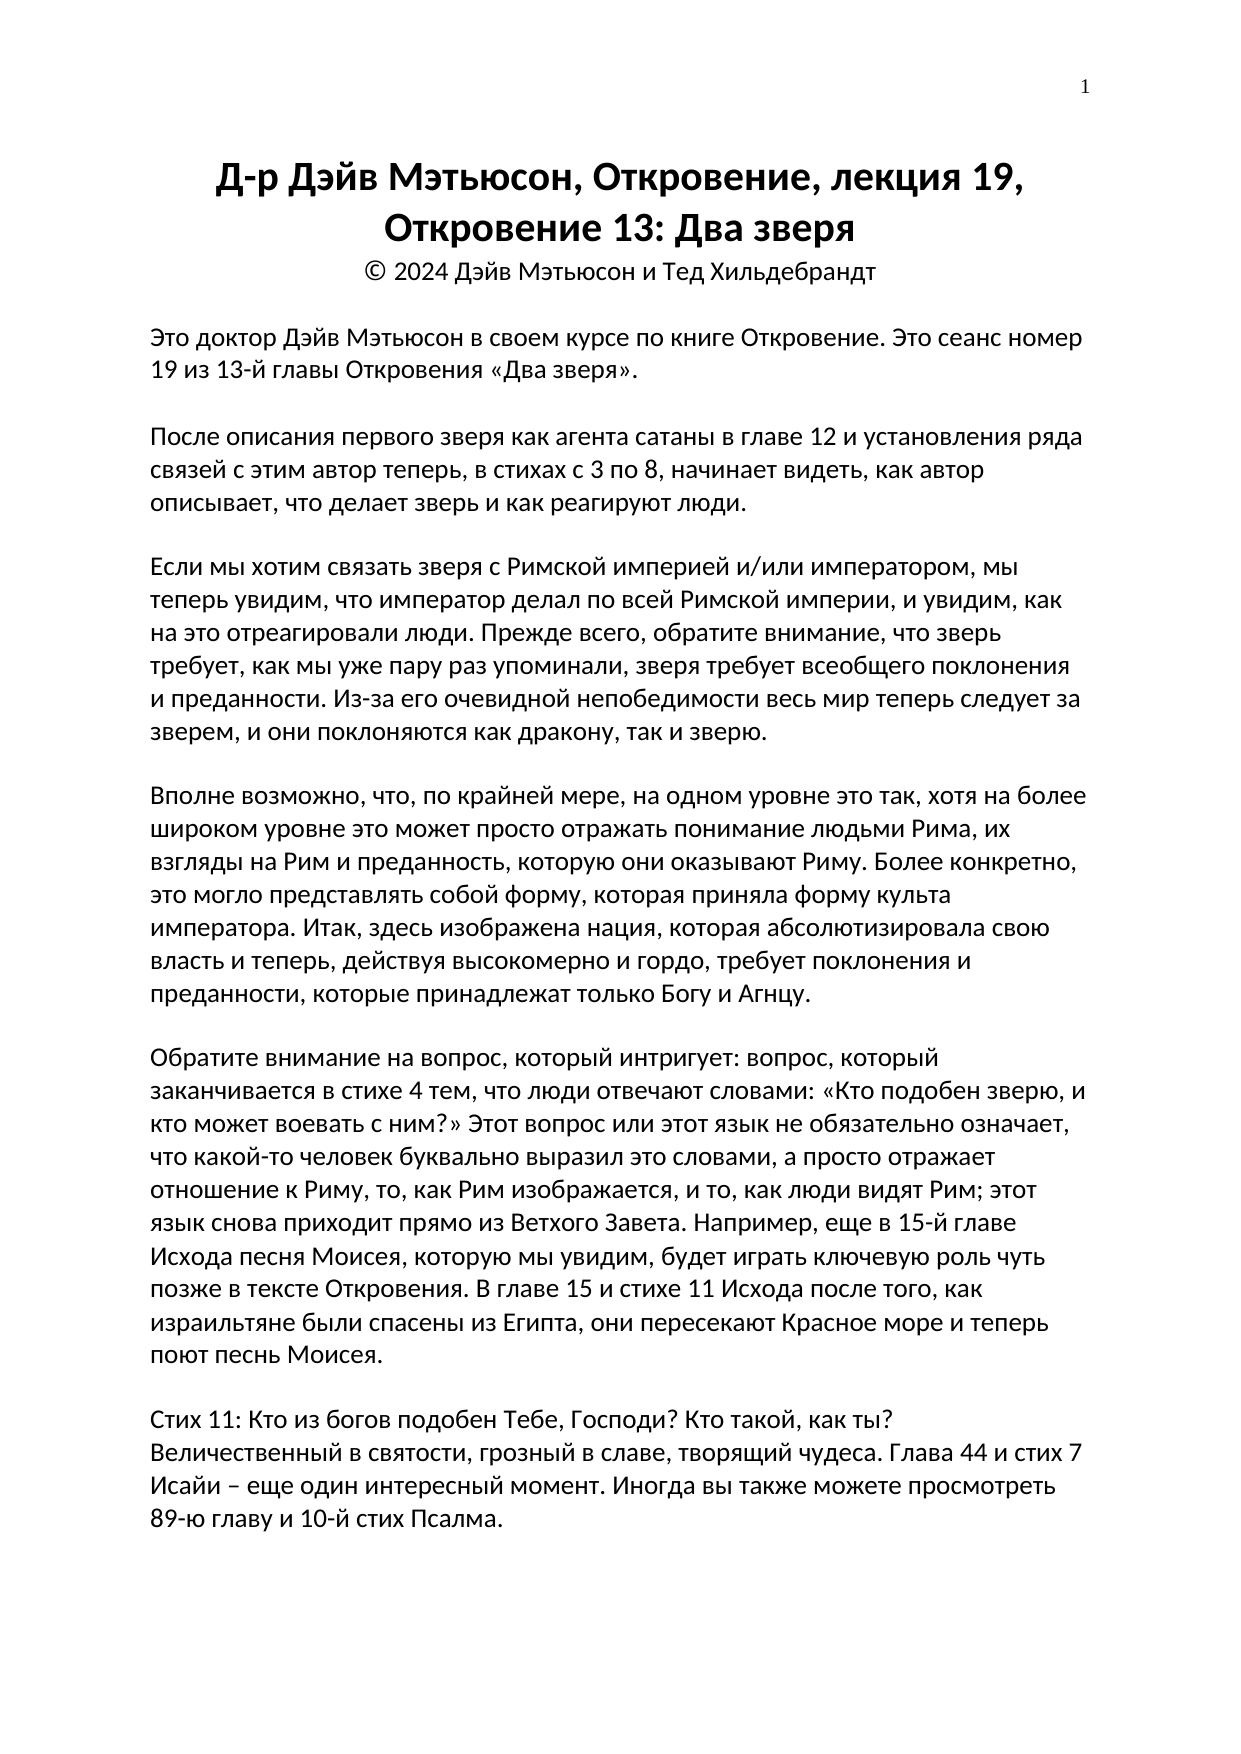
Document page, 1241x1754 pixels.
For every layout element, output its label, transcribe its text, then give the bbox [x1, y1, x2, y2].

text Стих 11: Кто из богов подобен Тебе, Господи? Кто такой, как ты? Величественный в святости, грозный в славе, творящий чудеса. Глава 44 и стих 7 Исайи – еще один интересный момент. Иногда вы также можете просмотреть 89-ю главу и 10-й стих Псалма. [150, 1402, 1090, 1534]
text Обратите внимание на вопрос, который интригует: вопрос, который заканчивается в стихе 4 тем, что люди отвечают словами: «Кто подобен зверю, и кто может воевать с ним?» Этот вопрос или этот язык не обязательно означает, что какой-то человек буквально выразил это словами, а просто отражает отношение к Риму, то, как Рим изображается, и то, как люди видят Рим; этот язык снова приходит прямо из Ветхого Завета. Например, еще в 15-й главе Исхода песня Моисея, которую мы увидим, будет играть ключевую роль чуть позже в тексте Откровения. В главе 15 и стихе 11 Исхода после того, как израильтяне были спасены из Египта, они пересекают Красное море и теперь поют песнь Моисея. [150, 1041, 1090, 1371]
text © 2024 Дэйв Мэтьюсон и Тед Хильдебрандт [150, 252, 1090, 288]
text Вполне возможно, что, по крайней мере, на одном уровне это так, хотя на более широком уровне это может просто отражать понимание людьми Рима, их взгляды на Рим и преданность, которую они оказывают Риму. Более конкретно, это могло представлять собой форму, которая приняла форму культа императора. Итак, здесь изображена нация, которая абсолютизировала свою власть и теперь, действуя высокомерно и гордо, требует поклонения и преданности, которые принадлежат только Богу и Агнцу. [150, 778, 1090, 1009]
text После описания первого зверя как агента сатаны в главе 12 и установления ряда связей с этим автор теперь, в стихах с 3 по 8, начинает видеть, как автор описывает, что делает зверь и как реагируют люди. [150, 419, 1090, 518]
text Д-р Дэйв Мэтьюсон, Откровение, лекция 19, [150, 150, 1090, 201]
text Это доктор Дэйв Мэтьюсон в своем курсе по книге Откровение. Это сеанс номер 19 из 13-й главы Откровения «Два зверя». [150, 320, 1090, 386]
text Если мы хотим связать зверя с Римской империей и/или императором, мы теперь увидим, что император делал по всей Римской империи, и увидим, как на это отреагировали люди. Прежде всего, обратите внимание, что зверь требует, как мы уже пару раз упоминали, зверя требует всеобщего поклонения и преданности. Из-за его очевидной непобедимости весь мир теперь следует за зверем, и они поклоняются как дракону, так и зверю. [150, 549, 1090, 747]
text Откровение 13: Два зверя [150, 201, 1090, 252]
